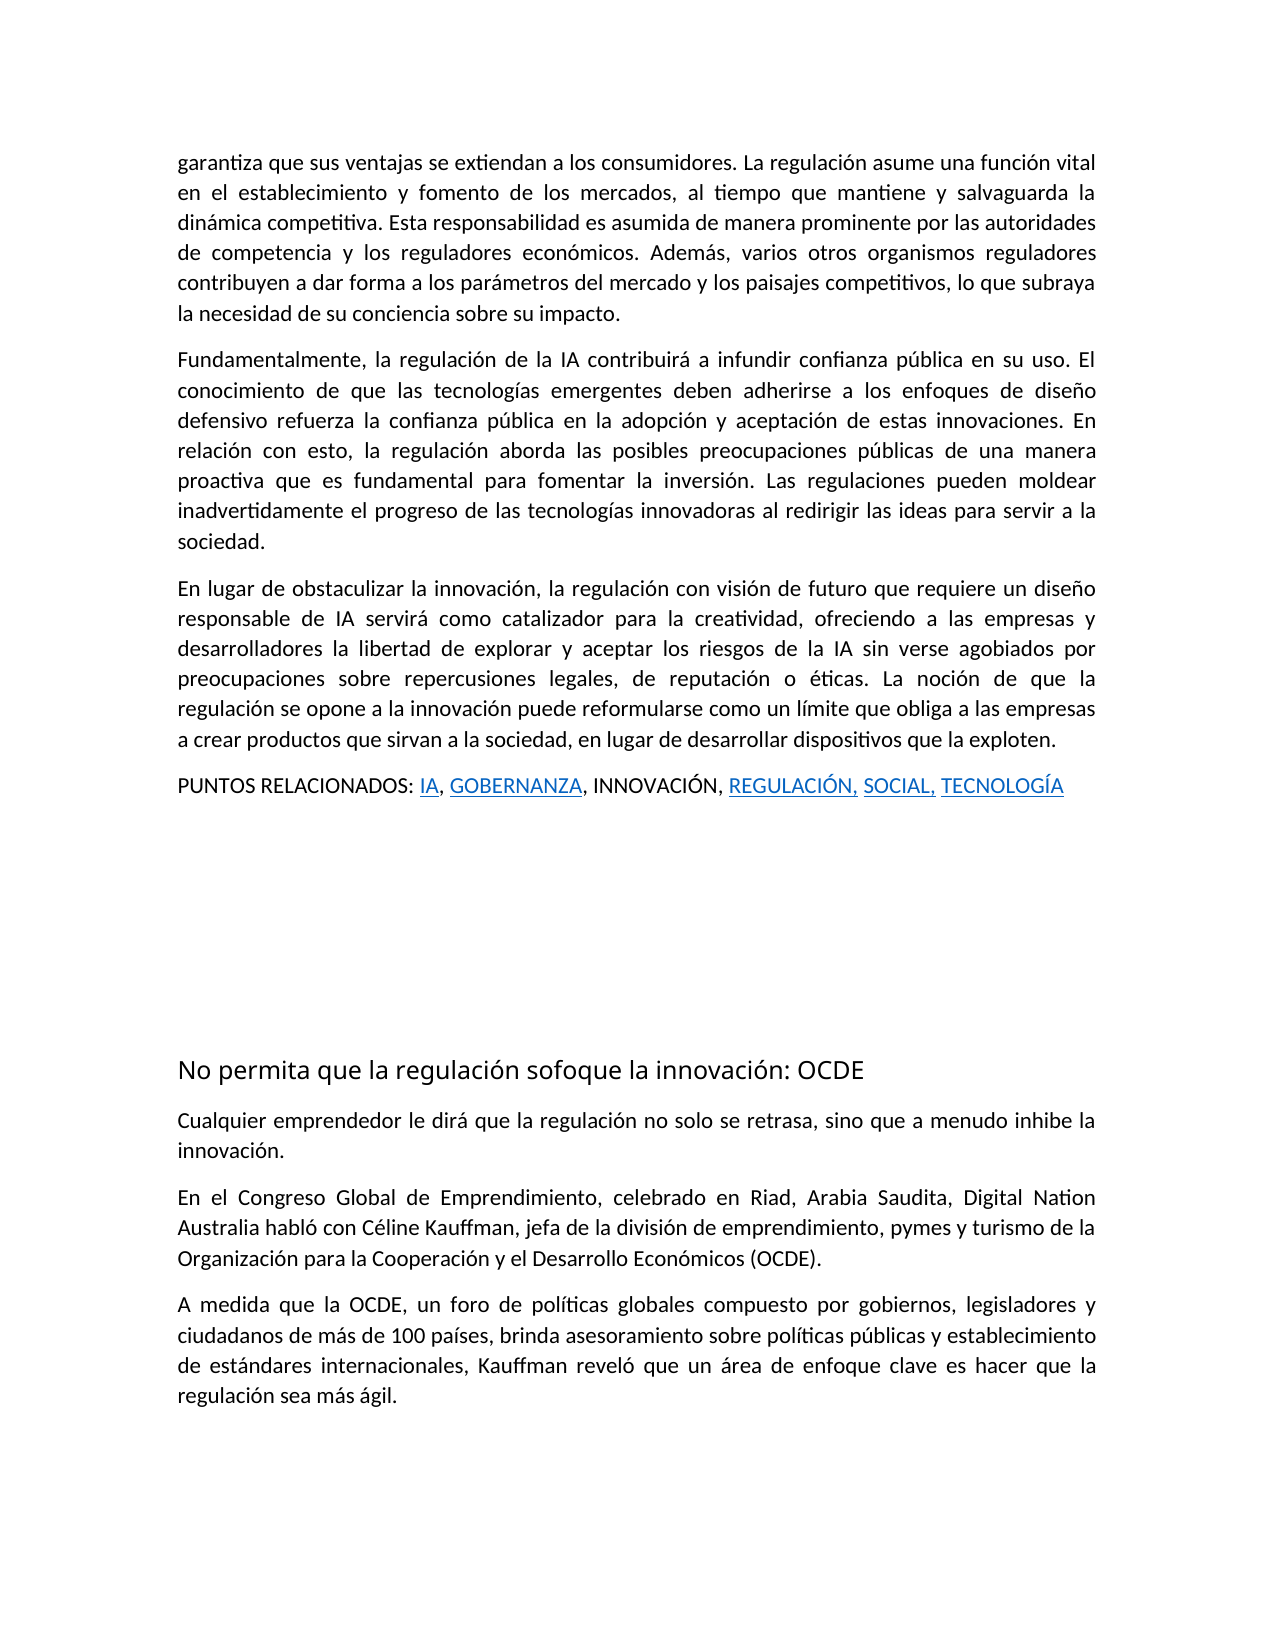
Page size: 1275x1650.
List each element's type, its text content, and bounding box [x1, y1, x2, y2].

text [177, 148, 1098, 327]
text Cualquier emprendedor le dirá que la regulación no solo se retrasa, sino que a menudo inhibe la innovación. [177, 1106, 1098, 1164]
text No permita que la regulación sofoque la innovación: OCDE [177, 1053, 1098, 1087]
text En lugar de obstaculizar la innovación, la regulación con visión de futuro que requiere un diseño responsable de IA servirá como catalizador para la creatividad, ofreciendo a las empresas y desarrolladores la libertad de explorar y aceptar los riesgos de la IA sin verse agobiados por preocupaciones sobre repercusiones legales, de reputación o éticas. La noción de que la regulación se opone a la innovación puede reformularse como un límite que obliga a las empresas a crear productos que sirvan a la sociedad, en lugar de desarrollar dispositivos que la exploten. [177, 574, 1098, 753]
text PUNTOS RELACIONADOS: IA, GOBERNANZA, INNOVACIÓN, REGULACIÓN, SOCIAL, TECNOLOGÍA [177, 772, 1098, 799]
text Fundamentalmente, la regulación de la IA contribuirá a infundir confianza pública en su uso. El conocimiento de que las tecnologías emergentes deben adherirse a los enfoques de diseño defensivo refuerza la confianza pública en la adopción y aceptación de estas innovaciones. En relación con esto, la regulación aborda las posibles preocupaciones públicas de una manera proactiva que es fundamental para fomentar la inversión. Las regulaciones pueden moldear inadvertidamente el progreso de las tecnologías innovadoras al redirigir las ideas para servir a la sociedad. [177, 346, 1098, 555]
text En el Congreso Global de Emprendimiento, celebrado en Riad, Arabia Saudita, Digital Nation Australia habló con Céline Kauffman, jefa de la división de emprendimiento, pymes y turismo de la Organización para la Cooperación y el Desarrollo Económicos (OCDE). [177, 1183, 1098, 1272]
text A medida que la OCDE, un foro de políticas globales compuesto por gobiernos, legisladores y ciudadanos de más de 100 países, brinda asesoramiento sobre políticas públicas y establecimiento de estándares internacionales, Kauffman reveló que un área de enfoque clave es hacer que la regulación sea más ágil. [177, 1291, 1098, 1409]
